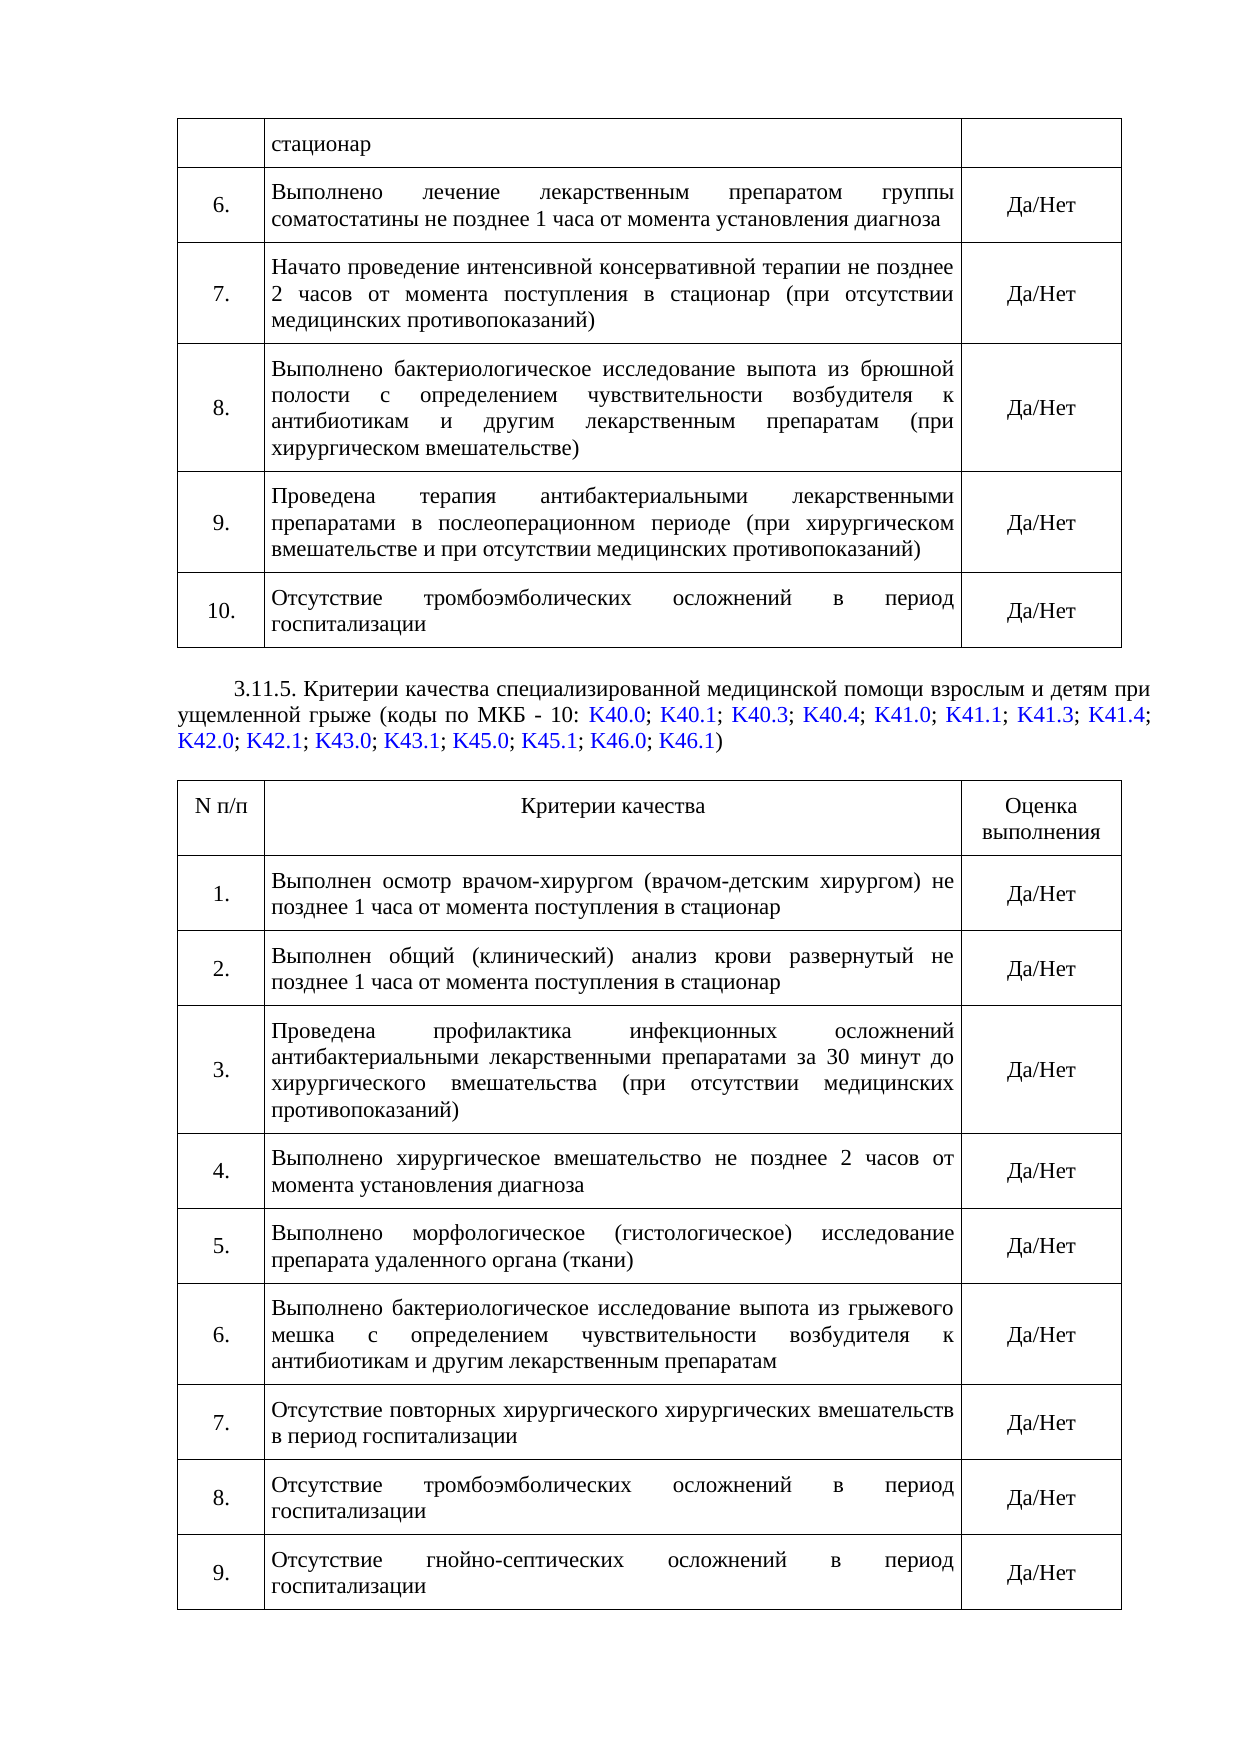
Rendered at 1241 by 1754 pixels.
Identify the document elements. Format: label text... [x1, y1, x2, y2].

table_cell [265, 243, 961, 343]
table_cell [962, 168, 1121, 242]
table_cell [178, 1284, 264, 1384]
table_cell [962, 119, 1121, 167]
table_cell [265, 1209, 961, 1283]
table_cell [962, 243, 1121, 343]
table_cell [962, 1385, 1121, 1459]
text 3.11.5. Критерии качества специализированной медицинской помощи взрослым и детям при ущемленной грыже (коды по МКБ - 10: K40.0; K40.1; K40.3; K40.4; K41.0; K41.1; K41.3; K41.4; K42.0; K42.1; K43.0; K43.1; K45.0; K45.1; K46.0; K46.1) [177, 674, 1152, 754]
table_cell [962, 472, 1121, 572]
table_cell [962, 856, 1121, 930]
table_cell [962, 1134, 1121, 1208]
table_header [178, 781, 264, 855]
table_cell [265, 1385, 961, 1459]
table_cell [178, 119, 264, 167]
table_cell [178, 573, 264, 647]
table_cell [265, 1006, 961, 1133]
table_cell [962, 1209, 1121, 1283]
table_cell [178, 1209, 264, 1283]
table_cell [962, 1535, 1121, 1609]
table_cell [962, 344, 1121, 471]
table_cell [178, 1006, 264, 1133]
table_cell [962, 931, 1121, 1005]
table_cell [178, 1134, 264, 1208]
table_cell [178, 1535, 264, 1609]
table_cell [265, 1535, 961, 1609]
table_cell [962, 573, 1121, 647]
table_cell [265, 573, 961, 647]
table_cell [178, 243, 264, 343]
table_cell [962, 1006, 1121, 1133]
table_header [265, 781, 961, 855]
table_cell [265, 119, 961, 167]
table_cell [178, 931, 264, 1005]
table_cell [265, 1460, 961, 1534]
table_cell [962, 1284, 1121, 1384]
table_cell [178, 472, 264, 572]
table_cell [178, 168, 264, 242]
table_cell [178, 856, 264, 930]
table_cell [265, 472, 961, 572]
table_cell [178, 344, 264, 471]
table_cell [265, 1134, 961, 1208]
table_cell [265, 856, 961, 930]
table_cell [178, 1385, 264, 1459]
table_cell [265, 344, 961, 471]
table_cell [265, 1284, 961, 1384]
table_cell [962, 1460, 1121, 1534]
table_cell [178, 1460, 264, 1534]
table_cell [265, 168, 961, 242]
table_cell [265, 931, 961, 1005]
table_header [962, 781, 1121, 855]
